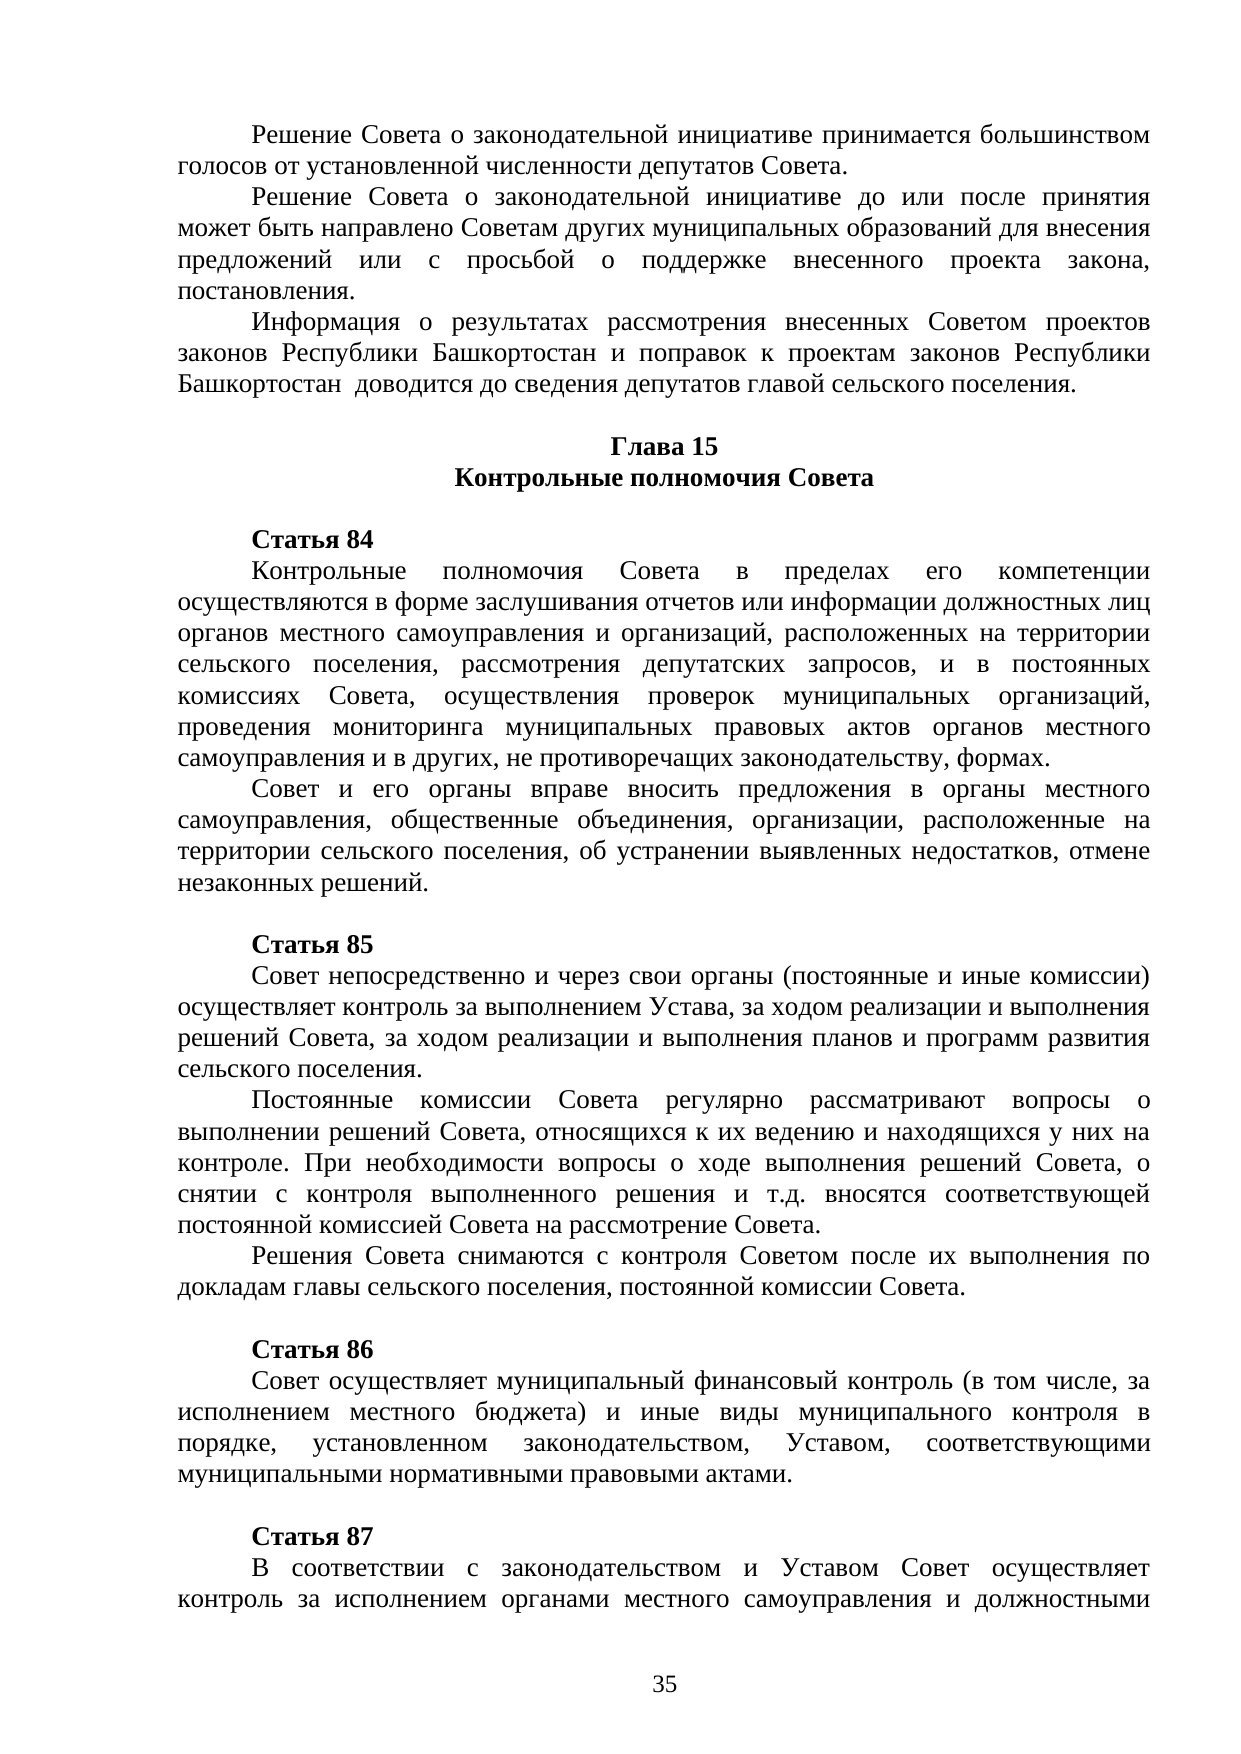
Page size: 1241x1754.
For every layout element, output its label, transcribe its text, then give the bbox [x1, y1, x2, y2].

text Статья 86 [177, 1333, 1152, 1364]
subtitle Контрольные полномочия Совета [177, 461, 1152, 492]
text Статья 85 [177, 928, 1152, 959]
text Совет непосредственно и через свои органы (постоянные и иные комиссии) осуществляет контроль за выполнением Устава, за ходом реализации и выполнения решений Совета, за ходом реализации и выполнения планов и программ развития сельского поселения. [177, 959, 1152, 1084]
text Совет осуществляет муниципальный финансовый контроль (в том числе, за исполнением местного бюджета) и иные виды муниципального контроля в порядке, установленном законодательством, Уставом, соответствующими муниципальными нормативными правовыми актами. [177, 1364, 1152, 1488]
text Совет и его органы вправе вносить предложения в органы местного самоуправления, общественные объединения, организации, расположенные на территории сельского поселения, об устранении выявленных недостатков, отмене незаконных решений. [177, 772, 1152, 897]
text Статья 87 [177, 1520, 1152, 1551]
text Решение Совета о законодательной инициативе принимается большинством голосов от установленной численности депутатов Совета. [177, 118, 1152, 180]
text Информация о результатах рассмотрения внесенных Советом проектов законов Республики Башкортостан и поправок к проектам законов Республики Башкортостан доводится до сведения депутатов главой сельского поселения. [177, 305, 1152, 398]
text Контрольные полномочия Совета в пределах его компетенции осуществляются в форме заслушивания отчетов или информации должностных лиц органов местного самоуправления и организаций, расположенных на территории сельского поселения, рассмотрения депутатских запросов, и в постоянных комиссиях Совета, осуществления проверок муниципальных организаций, проведения мониторинга муниципальных правовых актов органов местного самоуправления и в других, не противоречащих законодательству, формах. [177, 554, 1152, 772]
text Решения Совета снимаются с контроля Советом после их выполнения по докладам главы сельского поселения, постоянной комиссии Совета. [177, 1239, 1152, 1302]
subtitle Глава 15 [177, 429, 1152, 461]
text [177, 1551, 1152, 1613]
text Статья 84 [177, 523, 1152, 554]
text Постоянные комиссии Совета регулярно рассматривают вопросы о выполнении решений Совета, относящихся к их ведению и находящихся у них на контроле. При необходимости вопросы о ходе выполнения решений Совета, о снятии с контроля выполненного решения и т.д. вносятся соответствующей постоянной комиссией Совета на рассмотрение Совета. [177, 1084, 1152, 1239]
text Решение Совета о законодательной инициативе до или после принятия может быть направлено Советам других муниципальных образований для внесения предложений или с просьбой о поддержке внесенного проекта закона, постановления. [177, 180, 1152, 305]
